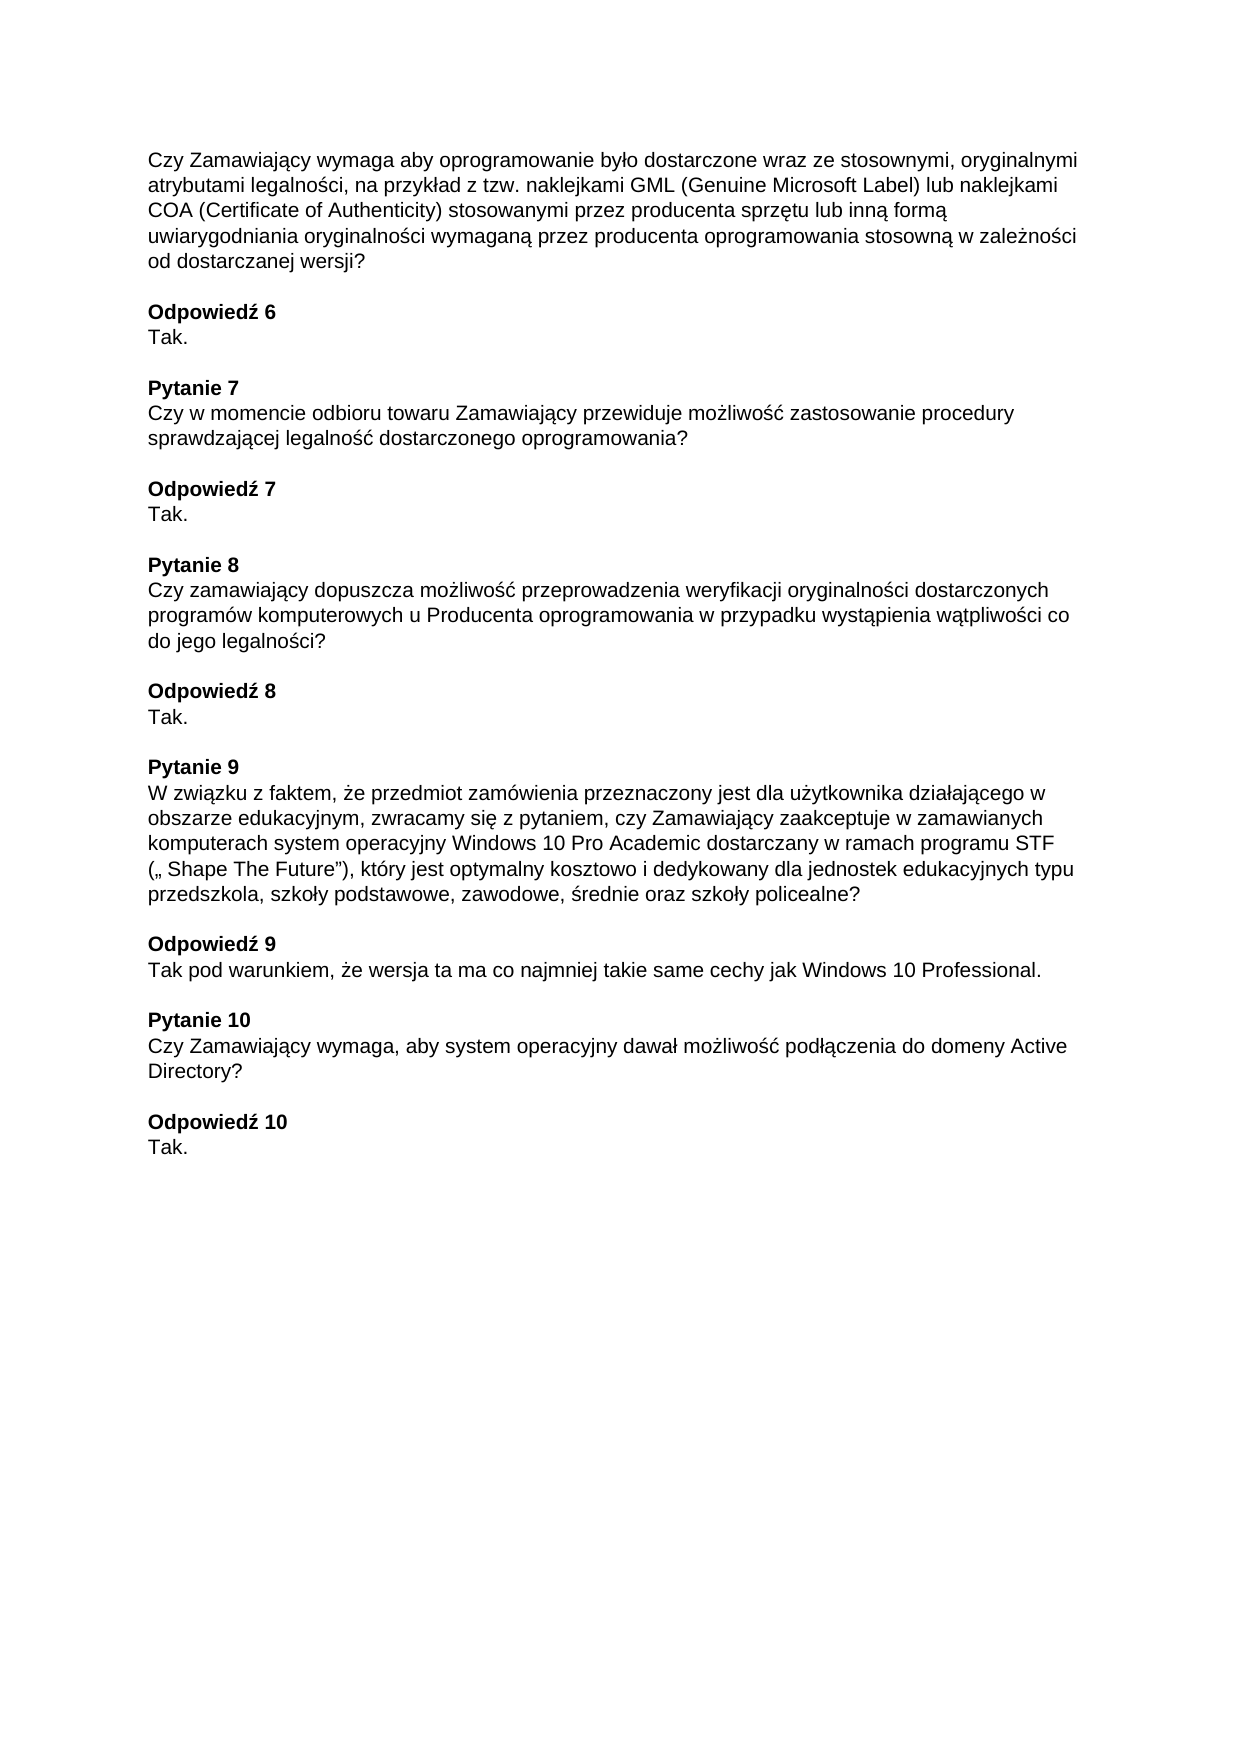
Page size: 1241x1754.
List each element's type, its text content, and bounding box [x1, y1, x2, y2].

text Tak. [148, 1135, 1093, 1159]
text Tak pod warunkiem, że wersja ta ma co najmniej takie same cechy jak Windows 10 Professional. [148, 958, 1093, 982]
text Tak. [148, 502, 1093, 526]
text Tak. [148, 325, 1093, 349]
text Odpowiedź 7 [148, 477, 1093, 501]
text Odpowiedź 10 [148, 1109, 1093, 1133]
text Pytanie 8 [148, 553, 1093, 577]
text W związku z faktem, że przedmiot zamówienia przeznaczony jest dla użytkownika działającego w obszarze edukacyjnym, zwracamy się z pytaniem, czy Zamawiający zaakceptuje w zamawianych komputerach system operacyjny Windows 10 Pro Academic dostarczany w ramach programu STF („ Shape The Future”), który jest optymalny kosztowo i dedykowany dla jednostek edukacyjnych typu przedszkola, szkoły podstawowe, zawodowe, średnie oraz szkoły policealne? [148, 780, 1093, 906]
text Czy w momencie odbioru towaru Zamawiający przewiduje możliwość zastosowanie procedury sprawdzającej legalność dostarczonego oprogramowania? [148, 401, 1093, 450]
text Odpowiedź 6 [148, 299, 1093, 323]
text Odpowiedź 8 [148, 679, 1093, 703]
text Pytanie 10 [148, 1008, 1093, 1032]
text Czy Zamawiający wymaga aby oprogramowanie było dostarczone wraz ze stosownymi, oryginalnymi atrybutami legalności, na przykład z tzw. naklejkami GML (Genuine Microsoft Label) lub naklejkami COA (Certificate of Authenticity) stosowanymi przez producenta sprzętu lub inną formą uwiarygodniania oryginalności wymaganą przez producenta oprogramowania stosowną w zależności od dostarczanej wersji? [148, 148, 1093, 273]
text Pytanie 7 [148, 375, 1093, 399]
text Czy Zamawiający wymaga, aby system operacyjny dawał możliwość podłączenia do domeny Active Directory? [148, 1033, 1093, 1083]
text Czy zamawiający dopuszcza możliwość przeprowadzenia weryfikacji oryginalności dostarczonych programów komputerowych u Producenta oprogramowania w przypadku wystąpienia wątpliwości co do jego legalności? [148, 578, 1093, 652]
text Pytanie 9 [148, 755, 1093, 779]
text Odpowiedź 9 [148, 932, 1093, 956]
text Tak. [148, 704, 1093, 728]
